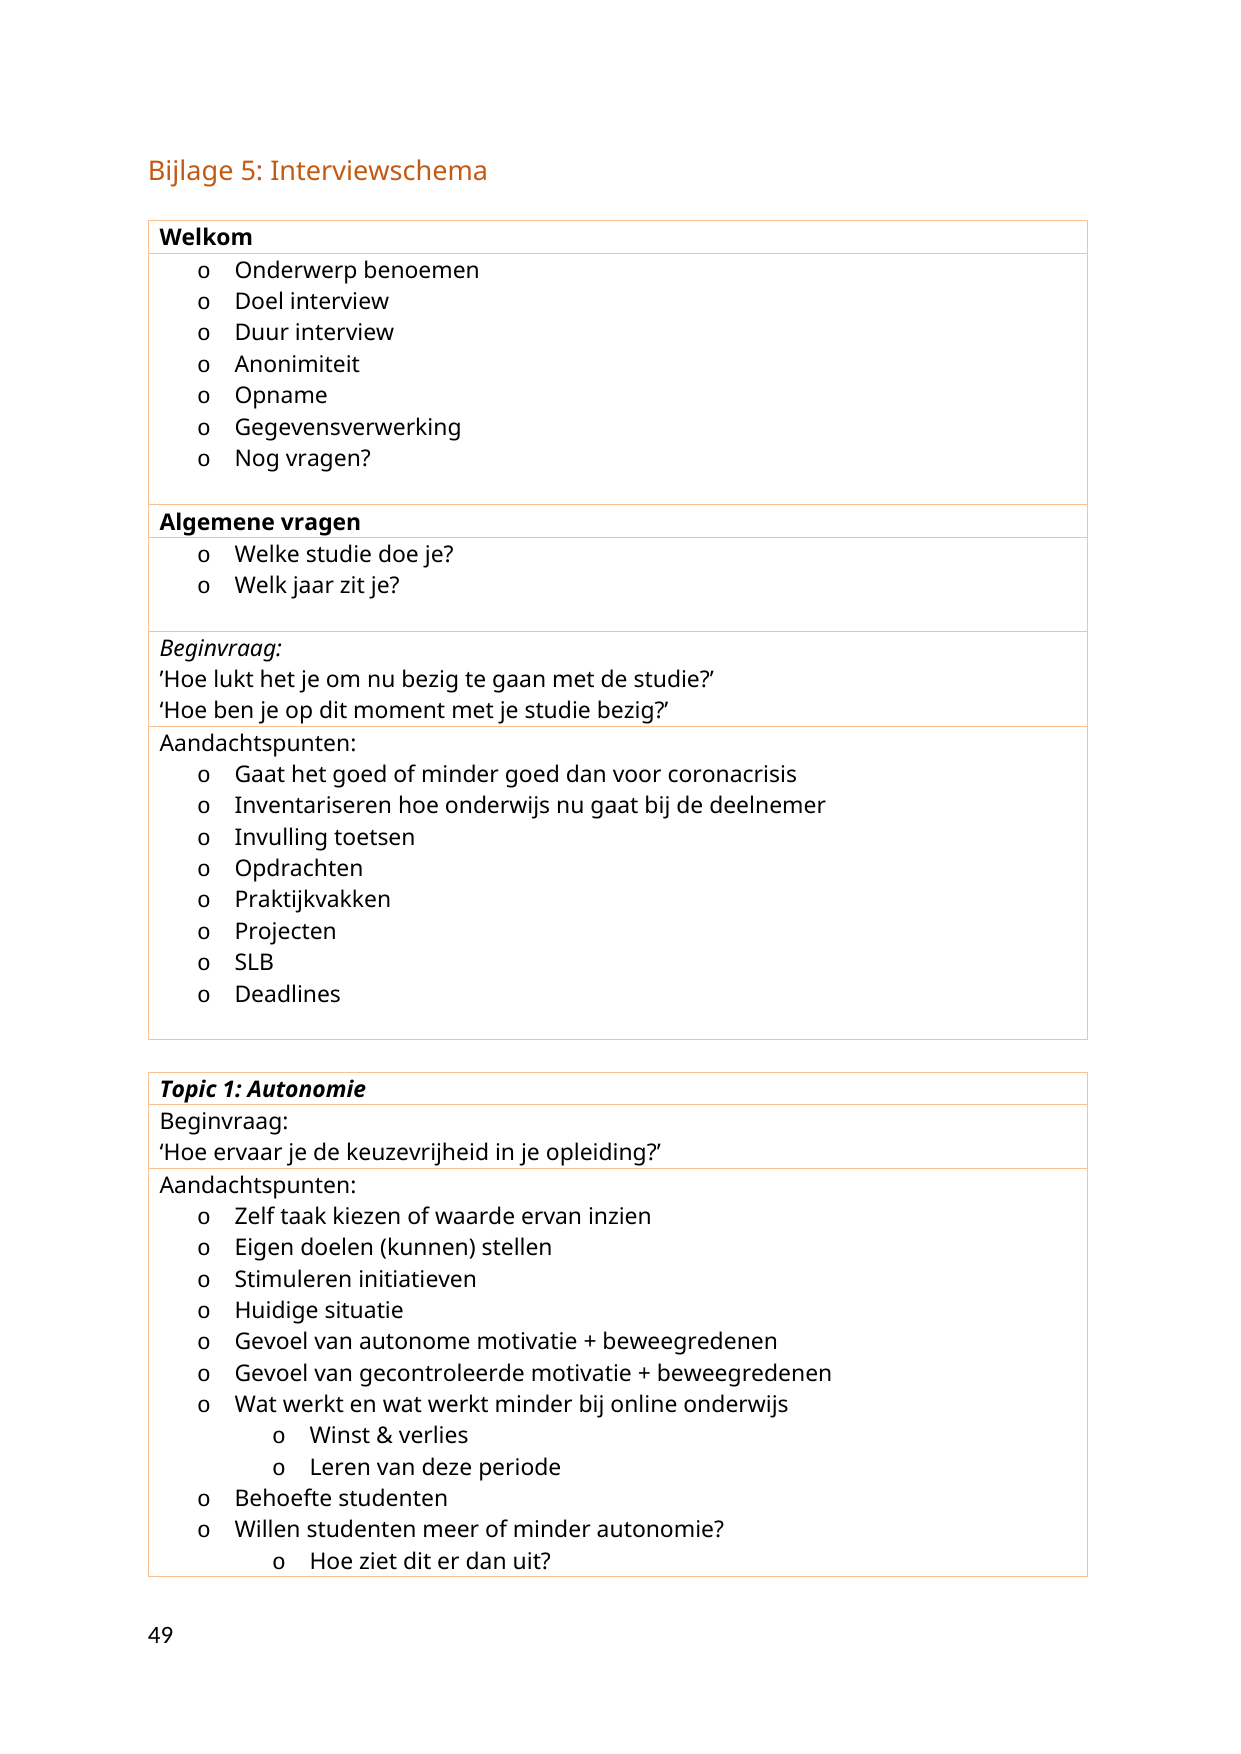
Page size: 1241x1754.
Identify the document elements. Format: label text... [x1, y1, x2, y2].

table_header Welkom [149, 221, 1087, 253]
table_cell Beginvraag: ‘Hoe ervaar je de keuzevrijheid in je opleiding?’ [149, 1105, 1087, 1167]
table_cell Onderwerp benoemen Doel interview Duur interview Anonimiteit Opname Gegevensverwerking Nog vragen? [149, 254, 1087, 504]
table_cell Welke studie doe je? Welk jaar zit je? [149, 538, 1087, 631]
table_cell Algemene vragen [149, 505, 1087, 537]
table_cell Beginvraag: ’Hoe lukt het je om nu bezig te gaan met de studie?’ ‘Hoe ben je op dit moment met je studie bezig?’ [149, 632, 1087, 726]
subtitle Bijlage 5: Interviewschema [148, 152, 1093, 189]
table_header Topic 1: Autonomie [149, 1073, 1087, 1104]
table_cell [149, 1169, 1087, 1576]
table_cell Aandachtspunten: Gaat het goed of minder goed dan voor coronacrisis Inventariseren hoe onderwijs nu gaat bij de deelnemer Invulling toetsen Opdrachten Praktijkvakken Projecten SLB Deadlines [149, 727, 1087, 1039]
